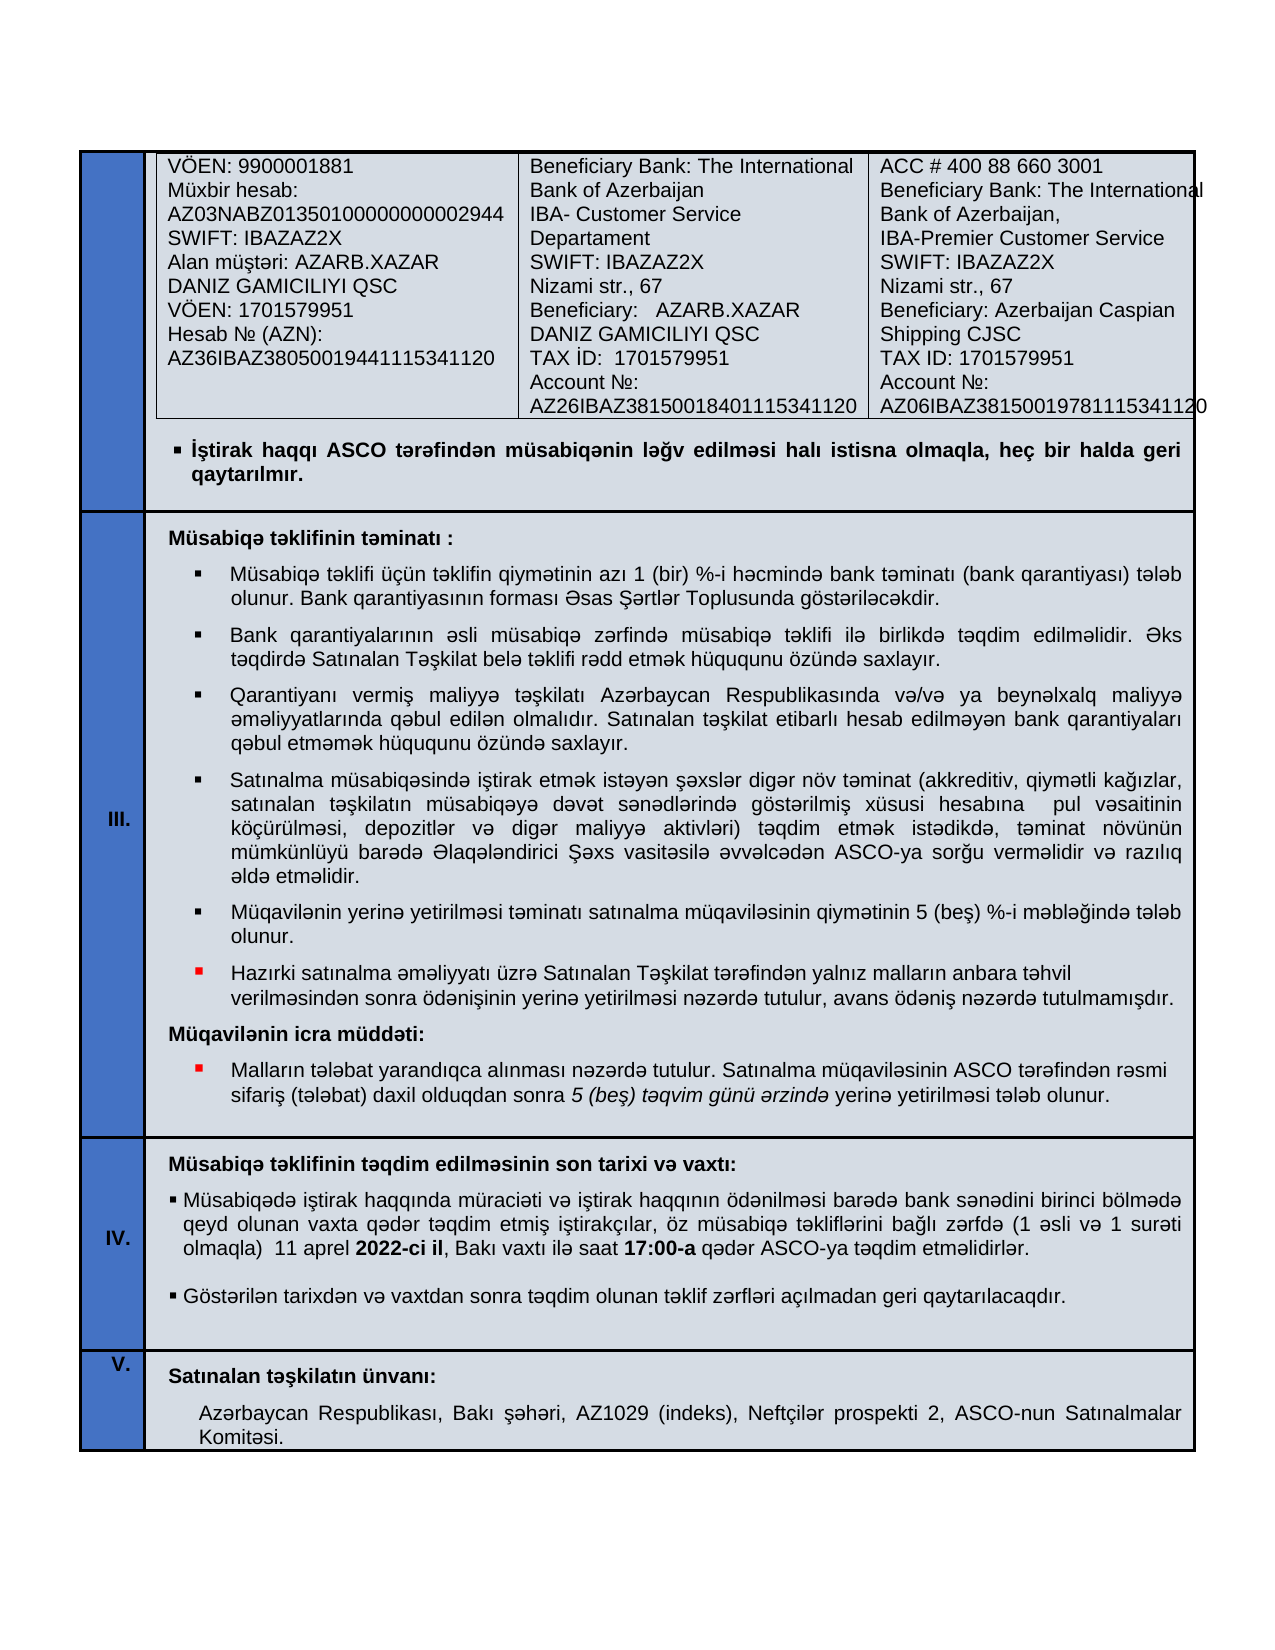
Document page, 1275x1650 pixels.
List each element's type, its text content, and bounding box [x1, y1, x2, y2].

table_cell [82, 1139, 143, 1349]
table_cell Müsabiqə təklifinin təminatı : Müsabiqə təklifi üçün təklifin qiymətinin azı 1 (bir) %-i həcmində bank təminatı (bank qarantiyası) tələb olunur. Bank qarantiyasının forması Əsas Şərtlər Toplusunda göstəriləcəkdir. Bank qarantiyalarının əsli müsabiqə zərfində müsabiqə təklifi ilə birlikdə təqdim edilməlidir. Əks təqdirdə Satınalan Təşkilat belə təklifi rədd etmək hüququnu özündə saxlayır. Qarantiyanı vermiş maliyyə təşkilatı Azərbaycan Respublikasında və/və ya beynəlxalq maliyyə əməliyyatlarında qəbul edilən olmalıdır. Satınalan təşkilat etibarlı hesab edilməyən bank qarantiyaları qəbul etməmək hüququnu özündə saxlayır. Satınalma müsabiqəsində iştirak etmək istəyən şəxslər digər növ təminat (akkreditiv, qiymətli kağızlar, satınalan təşkilatın müsabiqəyə dəvət sənədlərində göstərilmiş xüsusi hesabına pul vəsaitinin köçürülməsi, depozitlər və digər maliyyə aktivləri) təqdim etmək istədikdə, təminat növünün mümkünlüyü barədə Əlaqələndirici Şəxs vasitəsilə əvvəlcədən ASCO-ya sorğu verməlidir və razılıq əldə etməlidir. Müqavilənin yerinə yetirilməsi təminatı satınalma müqaviləsinin qiymətinin 5 (beş) %-i məbləğində tələb olunur. Hazırki satınalma əməliyyatı üzrə Satınalan Təşkilat tərəfindən yalnız malların anbara təhvil verilməsindən sonra ödənişinin yerinə yetirilməsi nəzərdə tutulur, avans ödəniş nəzərdə tutulmamışdır. Müqavilənin icra müddəti: Malların tələbat yarandıqca alınması nəzərdə tutulur. Satınalma müqaviləsinin ASCO tərəfindən rəsmi sifariş (tələbat) daxil olduqdan sonra 5 (beş) təqvim günü ərzində yerinə yetirilməsi tələb olunur. [146, 513, 1193, 1136]
table_cell Müsabiqə təklifinin təqdim edilməsinin son tarixi və vaxtı: Müsabiqədə iştirak haqqında müraciəti və iştirak haqqının ödənilməsi barədə bank sənədini birinci bölmədə qeyd olunan vaxta qədər təqdim etmiş iştirakçılar, öz müsabiqə təkliflərini bağlı zərfdə (1 əsli və 1 surəti olmaqla) 11 aprel 2022-ci il, Bakı vaxtı ilə saat 17:00-a qədər ASCO-ya təqdim etməlidirlər. Göstərilən tarixdən və vaxtdan sonra təqdim olunan təklif zərfləri açılmadan geri qaytarılacaqdır. [146, 1139, 1193, 1349]
table_cell [82, 1352, 143, 1449]
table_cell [146, 153, 1193, 510]
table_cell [146, 1352, 1193, 1449]
table_cell [82, 513, 143, 1136]
table_cell [82, 153, 143, 510]
